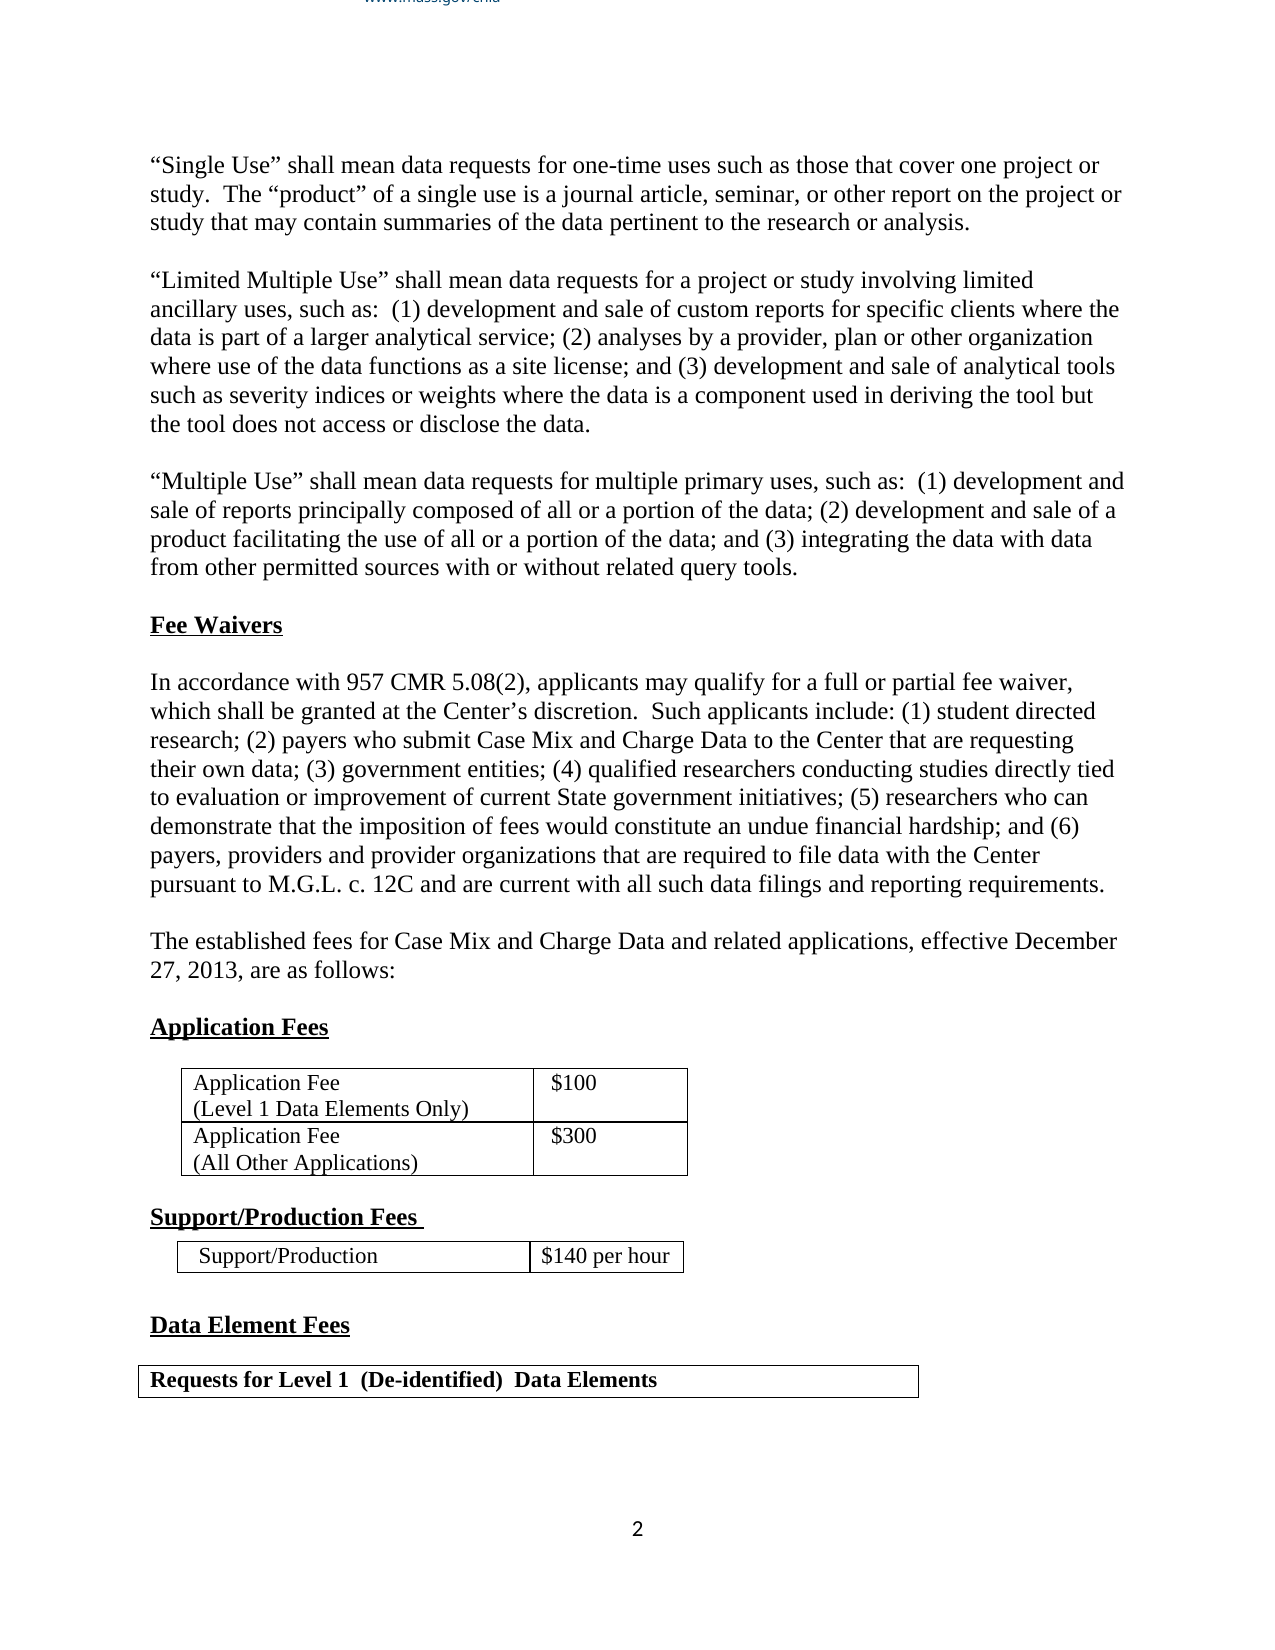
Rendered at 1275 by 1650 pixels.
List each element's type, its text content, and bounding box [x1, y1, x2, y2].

text In accordance with 957 CMR 5.08(2), applicants may qualify for a full or partial fee waiver, which shall be granted at the Center’s discretion. Such applicants include: (1) student directed research; (2) payers who submit Case Mix and Charge Data to the Center that are requesting their own data; (3) government entities; (4) qualified researchers conducting studies directly tied to evaluation or improvement of current State government initiatives; (5) researchers who can demonstrate that the imposition of fees would constitute an undue financial hardship; and (6) payers, providers and provider organizations that are required to file data with the Center pursuant to M.G.L. c. 12C and are current with all such data filings and reporting requirements. [150, 667, 1125, 897]
table_cell $300 [534, 1123, 687, 1175]
text “Limited Multiple Use” shall mean data requests for a project or study involving limited ancillary uses, such as: (1) development and sale of custom reports for specific clients where the data is part of a larger analytical service; (2) analyses by a provider, plan or other organization where use of the data functions as a site license; and (3) development and sale of analytical tools such as severity indices or weights where the data is a component used in deriving the tool but the tool does not access or disclose the data. [150, 265, 1125, 437]
table_header Support/Production [178, 1242, 529, 1272]
text Application Fees [150, 1012, 1125, 1041]
text Support/Production Fees [150, 1202, 1125, 1231]
table_header $100 [534, 1069, 687, 1121]
text The established fees for Case Mix and Charge Data and related applications, effective December 27, 2013, are as follows: [150, 926, 1125, 984]
table_header $140 per hour [531, 1242, 683, 1272]
table_header Application Fee (Level 1 Data Elements Only) [182, 1069, 533, 1121]
text Data Element Fees [150, 1310, 1125, 1339]
table_header Requests for Level 1 (De-identified) Data Elements [139, 1366, 918, 1397]
text Fee Waivers [150, 610, 1125, 639]
text “Multiple Use” shall mean data requests for multiple primary uses, such as: (1) development and sale of reports principally composed of all or a portion of the data; (2) development and sale of a product facilitating the use of all or a portion of the data; and (3) integrating the data with data from other permitted sources with or without related query tools. [150, 466, 1125, 581]
text “Single Use” shall mean data requests for one-time uses such as those that cover one project or study. The “product” of a single use is a journal article, seminar, or other report on the project or study that may contain summaries of the data pertinent to the research or analysis. [150, 150, 1125, 236]
table_cell Application Fee (All Other Applications) [182, 1123, 533, 1175]
